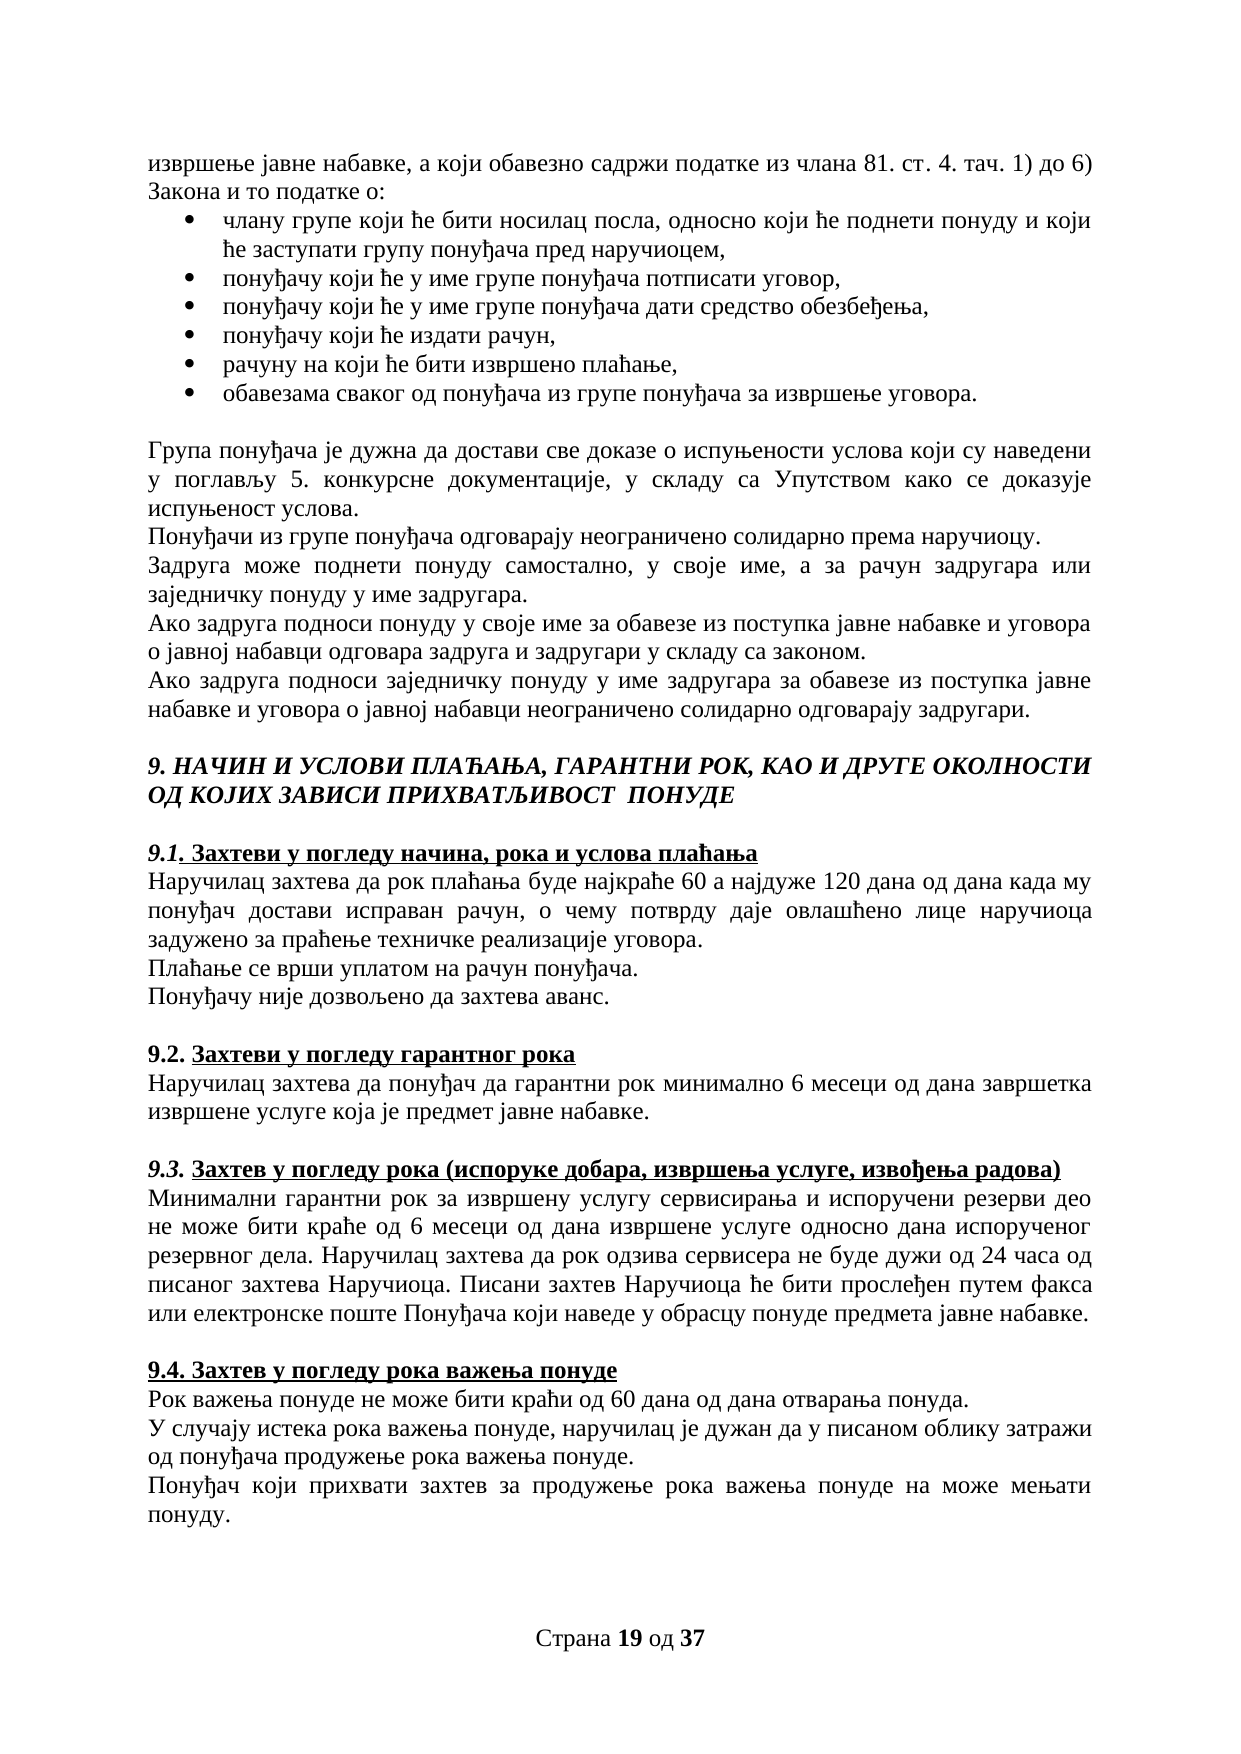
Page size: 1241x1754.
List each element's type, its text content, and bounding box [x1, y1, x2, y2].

text Наручилац захтева да рок плаћања буде најкраће 60 а најдуже 120 дана од дана када му понуђач достави исправан рачун, о чему потврду даје овлашћено лице наручиоца задужено за праћење техничке реализације уговора. [148, 866, 1092, 953]
text Плаћање се врши уплатом на рачун понуђача. [148, 953, 1092, 981]
text Рок важења понуде не може бити краћи од 60 дана од дана отварања понуда. [148, 1384, 1092, 1413]
text 9.3. Захтев у погледу рока (испоруке добара, извршења услуге, извођења радова) [148, 1154, 1092, 1183]
text Група понуђача је дужна да достави све доказе о испуњености услова који су наведени у поглављу 5. конкурсне документације, у складу са Упутством како се доказује испуњеност услова. [148, 435, 1092, 521]
list понуђачу који ће у име групе понуђача потписати уговор, [185, 263, 1092, 291]
text Понуђач који прихвати захтев за продужење рока важења понуде на може мењати понуду. [148, 1470, 1092, 1528]
text Ако задруга подноси заједничку понуду у име задругара за обавезе из поступка јавне набавке и уговора о јавној набавци неограничено солидарно одговарају задругари. [148, 665, 1092, 723]
text Ако задруга подноси понуду у своје име за обавезе из поступка јавне набавке и уговора о јавној набавци одговара задруга и задругари у складу са законом. [148, 608, 1092, 665]
text 9.1. Захтеви у погледу начина, рока и услова плаћања [148, 838, 1092, 866]
text Минимални гарантни рок за извршену услугу сервисирања и испоручени резерви део не може бити краће од 6 месеци од дана извршене услуге односно дана испорученог резервног дела. Наручилац захтева да рок одзива сервисера не буде дужи од 24 часа од писаног захтева Наручиоца. Писани захтев Наручиоца ће бити прослеђен путем факса или електронске поште Понуђача који наведе у обрасцу понуде предмета јавне набавке. [148, 1183, 1092, 1326]
text 9.4. Захтев у погледу рока важења понуде [148, 1355, 1092, 1384]
text У случају истека рока важења понуде, наручилац је дужан да у писаном облику затражи од понуђача продужење рока важења понуде. [148, 1413, 1092, 1470]
text 9.2. Захтеви у погледу гарантног рока [148, 1039, 1092, 1068]
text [148, 148, 1092, 205]
text Понуђачи из групе понуђача одговарају неограничено солидарно према наручиоцу. [148, 521, 1092, 550]
list понуђачу који ће издати рачун, [185, 320, 1092, 349]
list члану групе који ће бити носилац посла, односно који ће поднети понуду и који ће заступати групу понуђача пред наручиоцем, [185, 205, 1092, 263]
text Понуђачу није дозвољено да захтева аванс. [148, 981, 1092, 1010]
list понуђачу који ће у име групе понуђача дати средство обезбеђења, [185, 291, 1092, 320]
list рачуну на који ће бити извршено плаћање, [185, 349, 1092, 378]
text Задруга може поднети понуду самостално, у своје име, а за рачун задругара или заједничку понуду у име задругара. [148, 550, 1092, 608]
text 9. НАЧИН И УСЛОВИ ПЛАЋАЊА, ГАРАНТНИ РОК, КАО И ДРУГЕ ОКОЛНОСТИ ОД КОЈИХ ЗАВИСИ ПРИХВАТЉИВОСТ ПОНУДЕ [148, 751, 1092, 809]
text Наручилац захтева да понуђач да гарантни рок минимално 6 месеци од дана завршетка извршене услуге која је предмет јавне набавке. [148, 1068, 1092, 1125]
list обавезама сваког од понуђача из групе понуђача за извршење уговора. [185, 378, 1092, 406]
